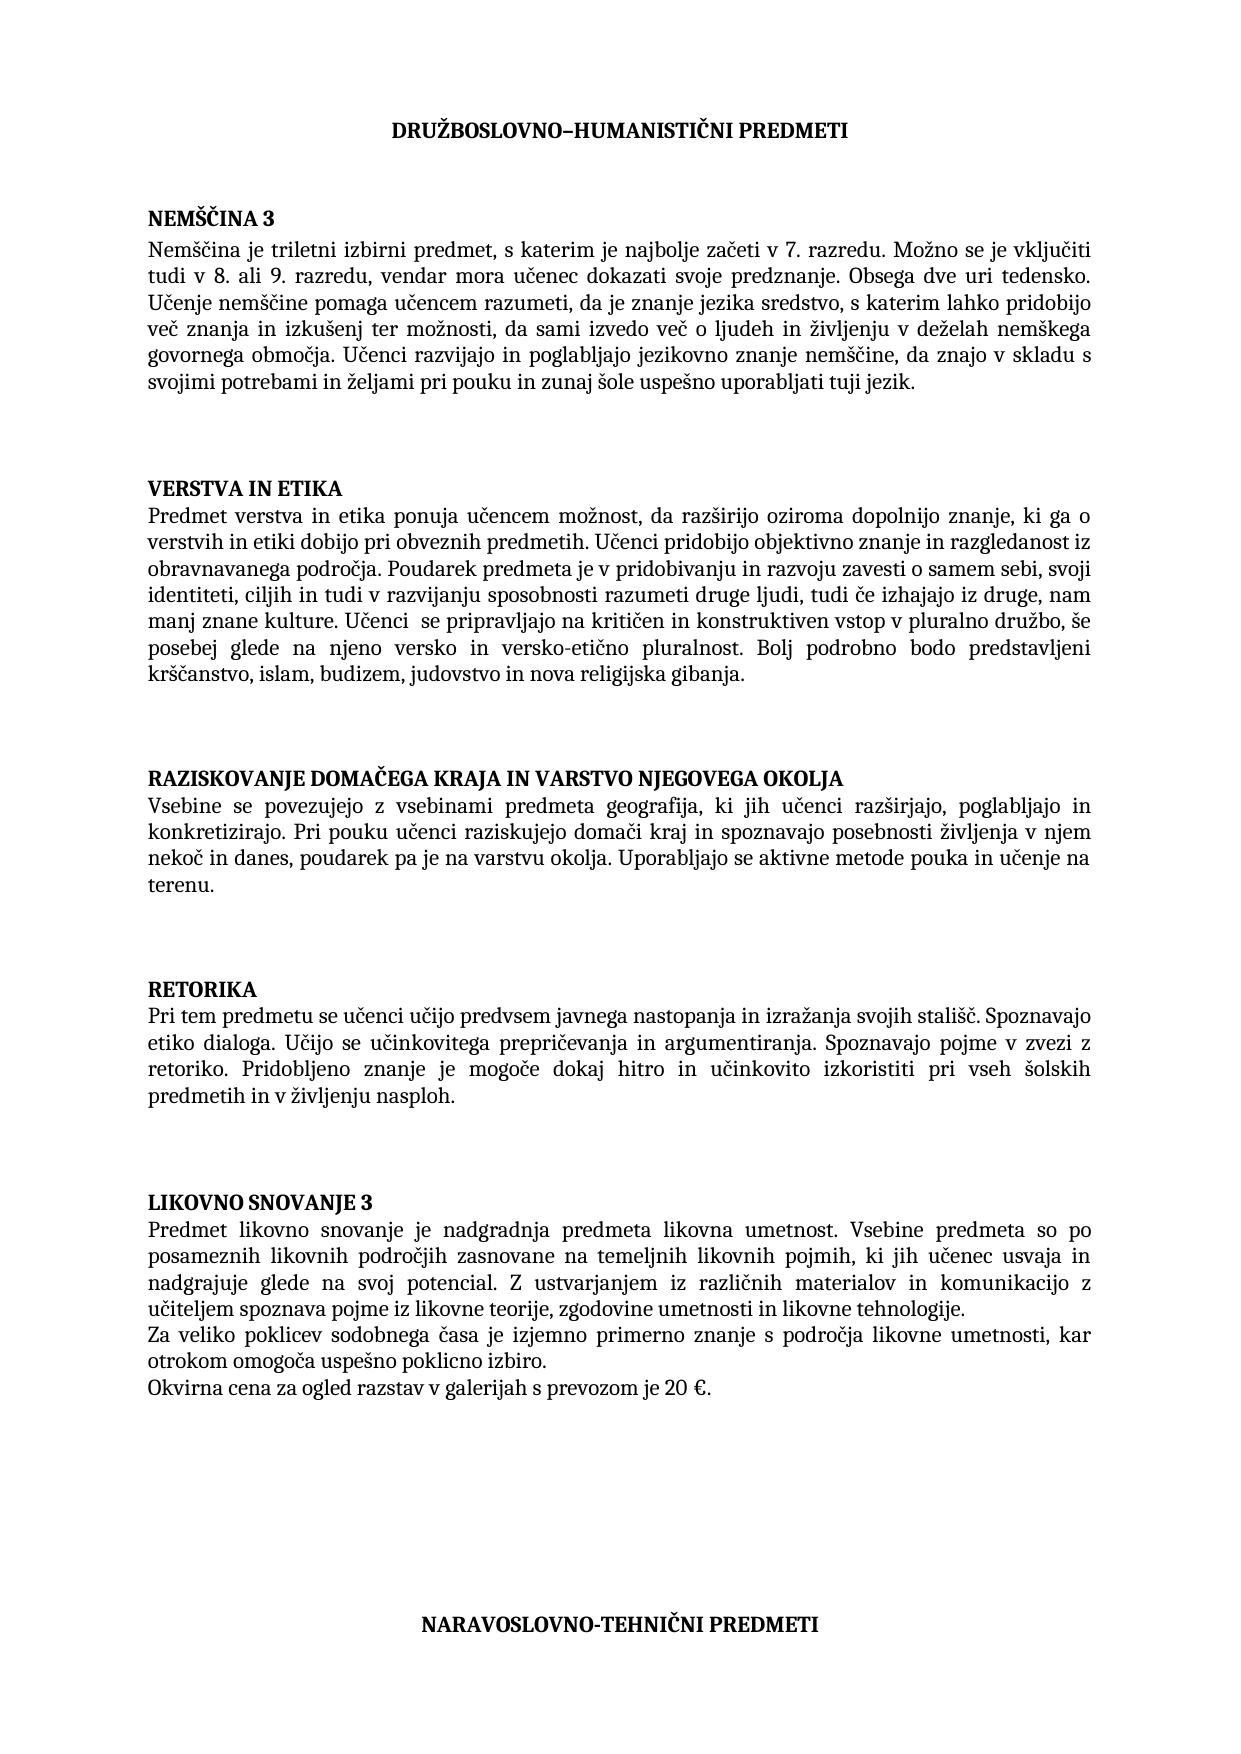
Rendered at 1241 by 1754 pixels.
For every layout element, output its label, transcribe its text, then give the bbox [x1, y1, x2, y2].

text Predmet verstva in etika ponuja učencem možnost, da razširijo oziroma dopolnijo znanje, ki ga o verstvih in etiki dobijo pri obveznih predmetih. Učenci pridobijo objektivno znanje in razgledanost iz obravnavanega področja. Poudarek predmeta je v pridobivanju in razvoju zavesti o samem sebi, svoji identiteti, ciljih in tudi v razvijanju sposobnosti razumeti druge ljudi, tudi če izhajajo iz druge, nam manj znane kulture. Učenci se pripravljajo na kritičen in konstruktiven vstop v pluralno družbo, še posebej glede na njeno versko in versko-etično pluralnost. Bolj podrobno bodo predstavljeni krščanstvo, islam, budizem, judovstvo in nova religijska gibanja. [148, 503, 1093, 687]
text Vsebine se povezujejo z vsebinami predmeta geografija, ki jih učenci razširjajo, poglabljajo in konkretizirajo. Pri pouku učenci raziskujejo domači kraj in spoznavajo posebnosti življenja v njem nekoč in danes, poudarek pa je na varstvu okolja. Uporabljajo se aktivne metode pouka in učenje na terenu. [148, 792, 1093, 898]
subtitle NEMŠČINA 3 [148, 206, 1093, 232]
text Okvirna cena za ogled razstav v galerijah s prevozom je 20 €. [148, 1375, 1093, 1401]
text RAZISKOVANJE DOMAČEGA KRAJA IN VARSTVO NJEGOVEGA OKOLJA [148, 766, 1093, 792]
subtitle LIKOVNO SNOVANJE 3 [148, 1190, 1093, 1217]
subtitle DRUŽBOSLOVNO–HUMANISTIČNI PREDMETI [148, 118, 1093, 144]
text NARAVOSLOVNO-TEHNIČNI PREDMETI [148, 1612, 1093, 1638]
text RETORIKA [148, 977, 1093, 1003]
text Za veliko poklicev sodobnega časa je izjemno primerno znanje s področja likovne umetnosti, kar otrokom omogoča uspešno poklicno izbiro. [148, 1322, 1093, 1375]
subtitle Nemščina je triletni izbirni predmet, s katerim je najbolje začeti v 7. razredu. Možno se je vključiti tudi v 8. ali 9. razredu, vendar mora učenec dokazati svoje predznanje. Obsega dve uri tedensko. Učenje nemščine pomaga učencem razumeti, da je znanje jezika sredstvo, s katerim lahko pridobijo več znanja in izkušenj ter možnosti, da sami izvedo več o ljudeh in življenju v deželah nemškega govornega območja. Učenci razvijajo in poglabljajo jezikovno znanje nemščine, da znajo v skladu s svojimi potrebami in željami pri pouku in zunaj šole uspešno uporabljati tuji jezik. [148, 237, 1093, 395]
subtitle VERSTVA IN ETIKA [148, 476, 1093, 503]
text Predmet likovno snovanje je nadgradnja predmeta likovna umetnost. Vsebine predmeta so po posameznih likovnih področjih zasnovane na temeljnih likovnih pojmih, ki jih učenec usvaja in nadgrajuje glede na svoj potencial. Z ustvarjanjem iz različnih materialov in komunikacijo z učiteljem spoznava pojme iz likovne teorije, zgodovine umetnosti in likovne tehnologije. [148, 1217, 1093, 1322]
text Pri tem predmetu se učenci učijo predvsem javnega nastopanja in izražanja svojih stališč. Spoznavajo etiko dialoga. Učijo se učinkovitega prepričevanja in argumentiranja. Spoznavajo pojme v zvezi z retoriko. Pridobljeno znanje je mogoče dokaj hitro in učinkovito izkoristiti pri vseh šolskih predmetih in v življenju nasploh. [148, 1003, 1093, 1109]
